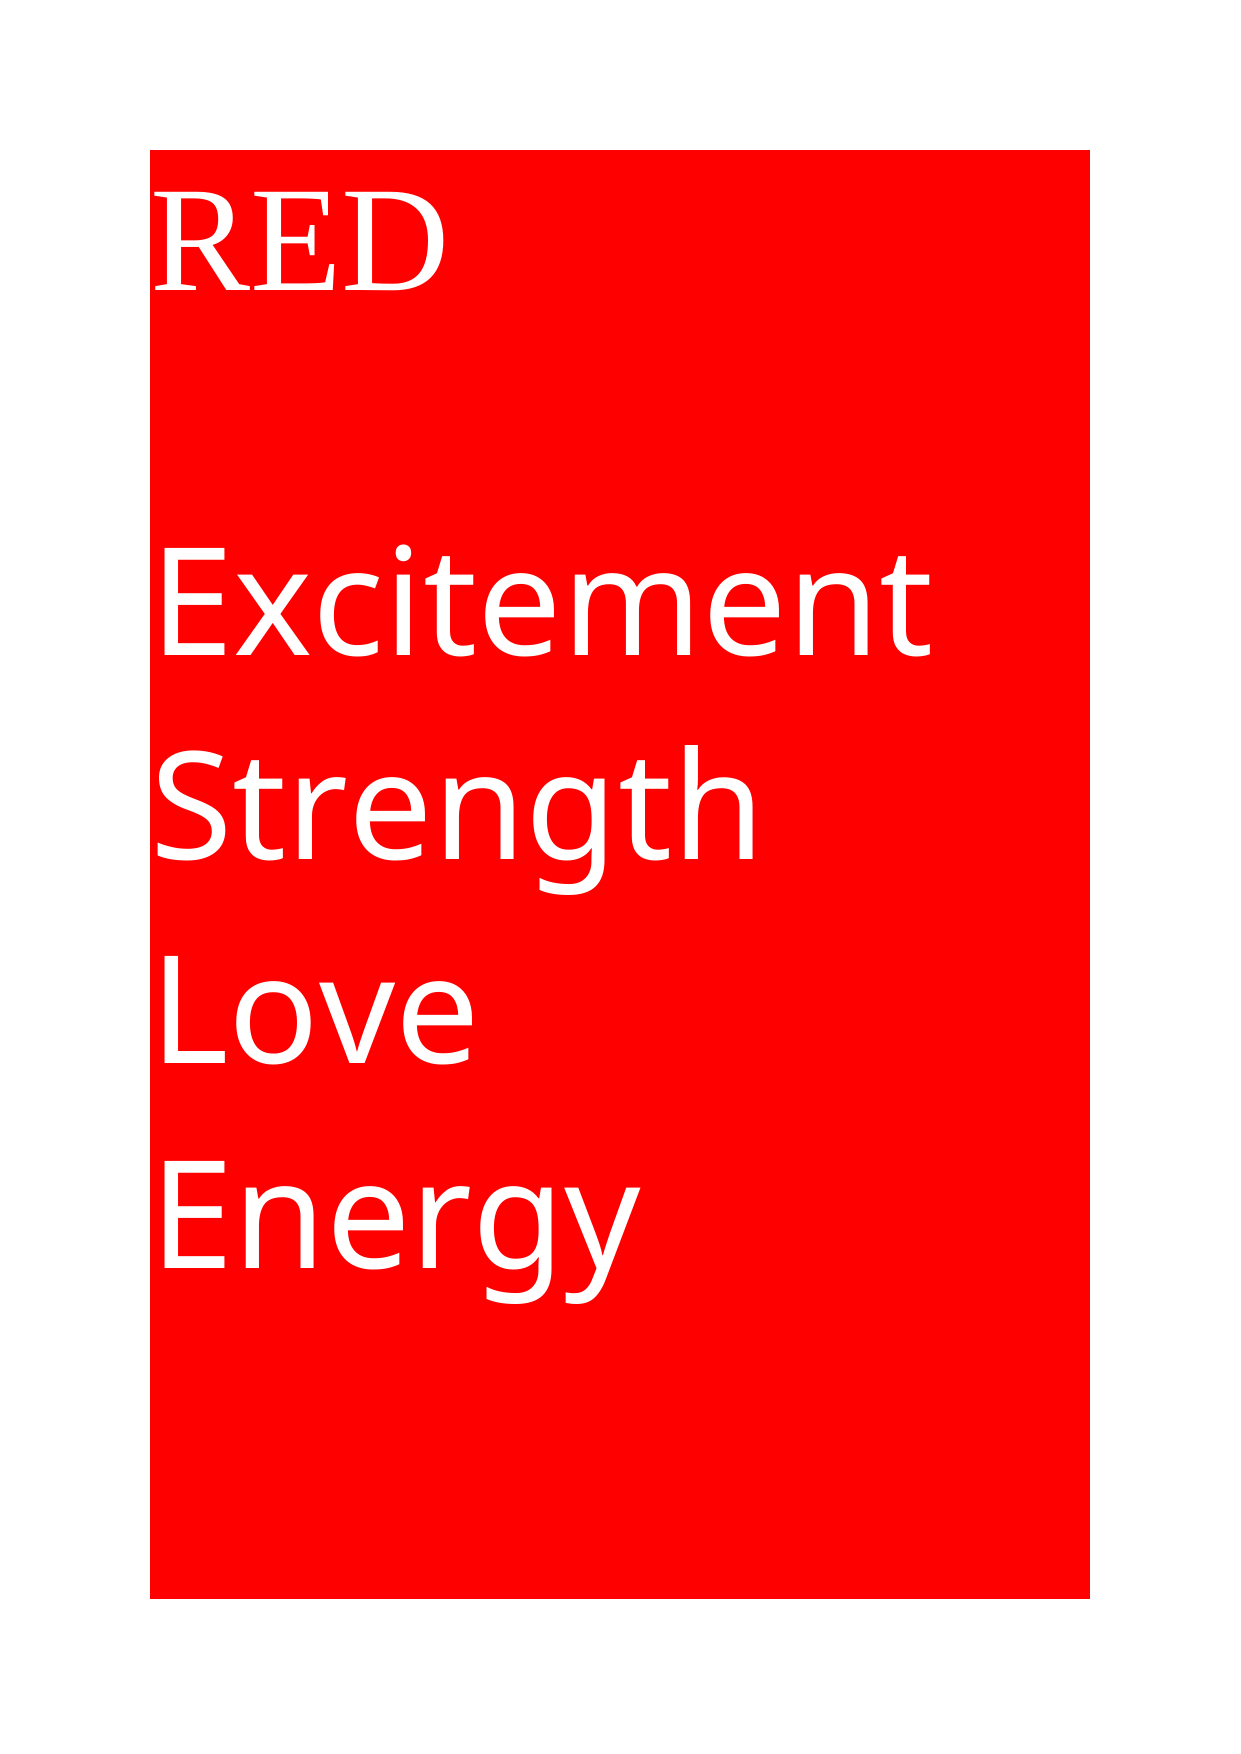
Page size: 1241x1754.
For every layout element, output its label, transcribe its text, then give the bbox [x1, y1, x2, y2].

text Excitement [150, 495, 1090, 699]
text Strength [150, 699, 1090, 903]
text Energy [150, 1108, 1090, 1312]
text Love [150, 903, 1090, 1108]
text RED [150, 150, 1090, 322]
